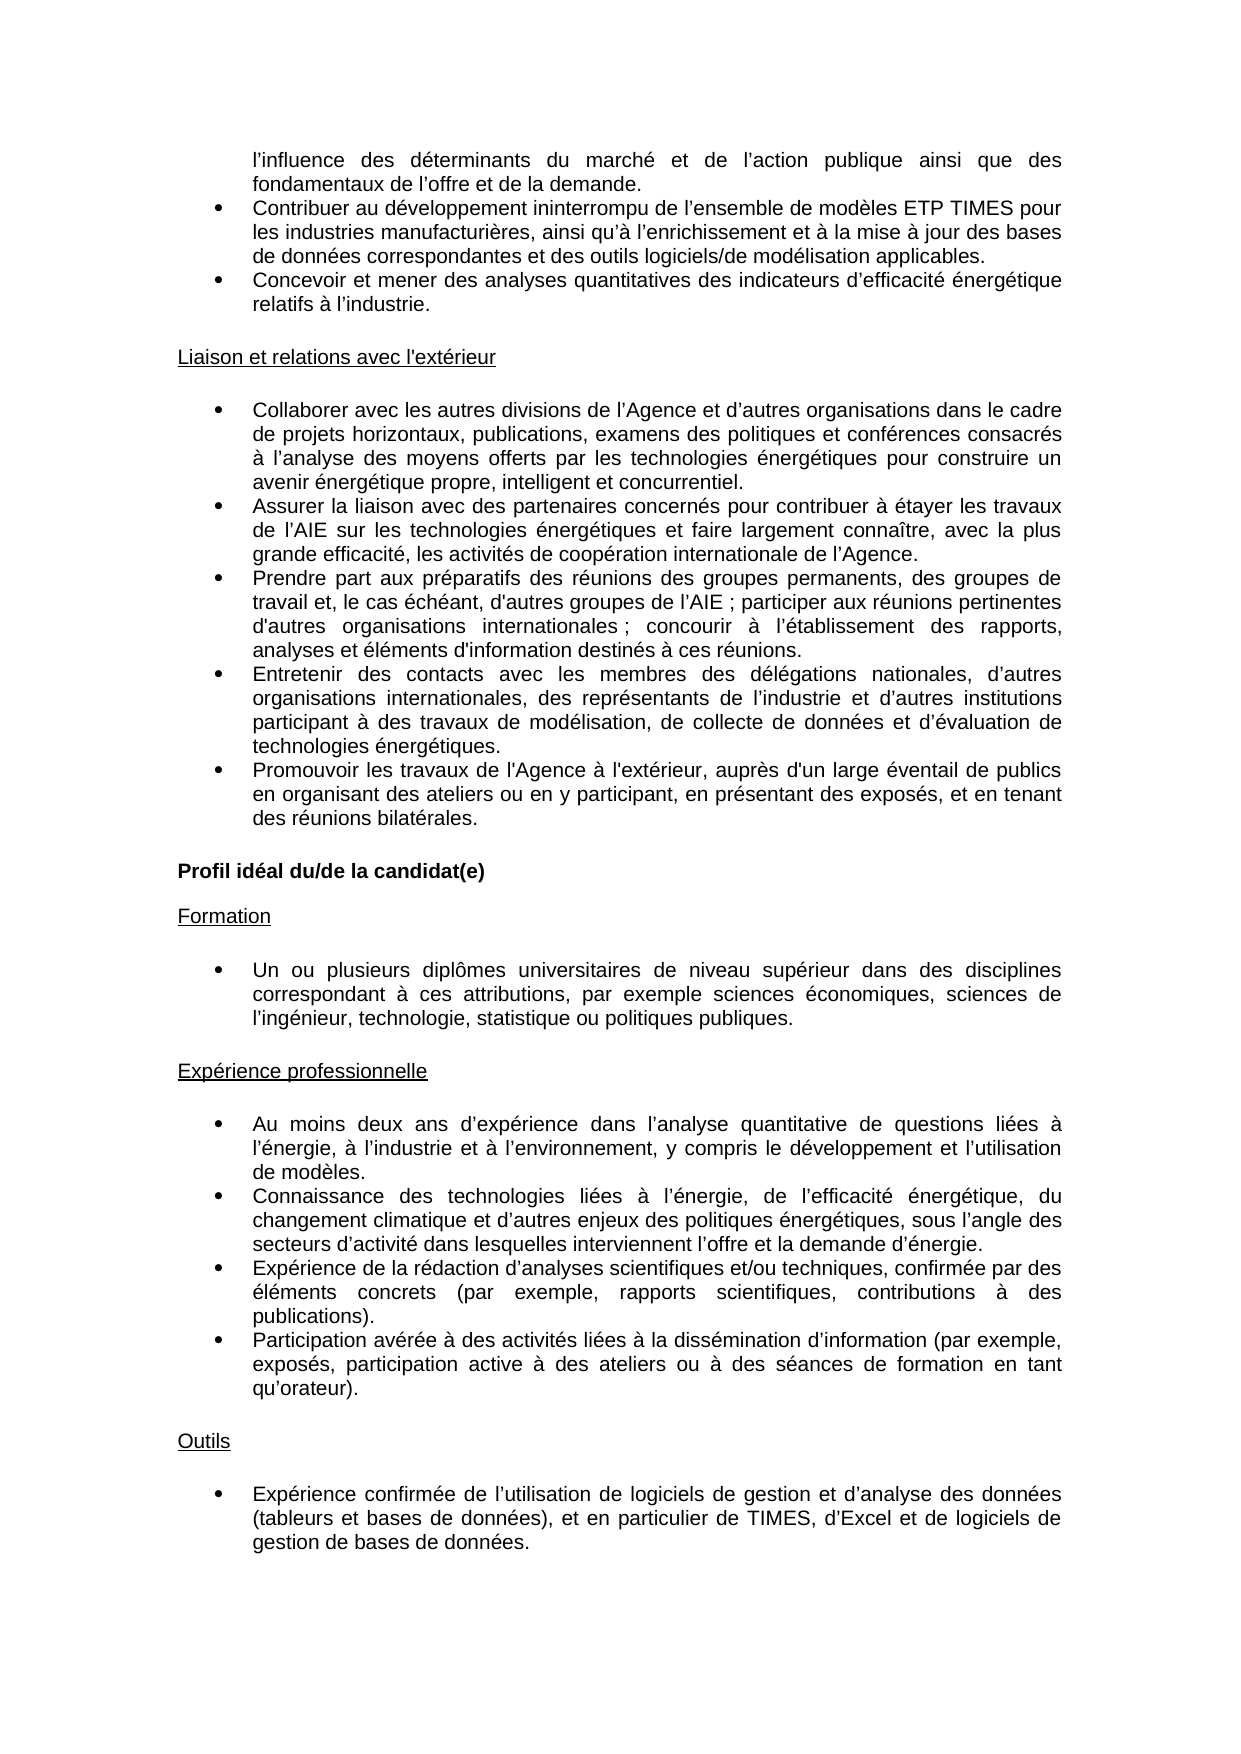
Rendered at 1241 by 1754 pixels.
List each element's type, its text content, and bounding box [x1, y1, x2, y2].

list Assurer la liaison avec des partenaires concernés pour contribuer à étayer les travaux de l’AIE sur les technologies énergétiques et faire largement connaître, avec la plus grande efficacité, les activités de coopération internationale de l’Agence. [215, 494, 1063, 566]
text Liaison et relations avec l'extérieur [177, 345, 1063, 369]
list Collaborer avec les autres divisions de l’Agence et d’autres organisations dans le cadre de projets horizontaux, publications, examens des politiques et conférences consacrés à l’analyse des moyens offerts par les technologies énergétiques pour construire un avenir énergétique propre, intelligent et concurrentiel. [215, 398, 1063, 494]
list Au moins deux ans d’expérience dans l’analyse quantitative de questions liées à l’énergie, à l’industrie et à l’environnement, y compris le développement et l’utilisation de modèles. [215, 1112, 1063, 1184]
list Participation avérée à des activités liées à la dissémination d’information (par exemple, exposés, participation active à des ateliers ou à des séances de formation en tant qu’orateur). [215, 1328, 1063, 1399]
text Expérience professionnelle [177, 1058, 1063, 1082]
list Contribuer au développement ininterrompu de l’ensemble de modèles ETP TIMES pour les industries manufacturières, ainsi qu’à l’enrichissement et à la mise à jour des bases de données correspondantes et des outils logiciels/de modélisation applicables. [215, 196, 1063, 267]
list Prendre part aux préparatifs des réunions des groupes permanents, des groupes de travail et, le cas échéant, d'autres groupes de l’AIE ; participer aux réunions pertinentes d'autres organisations internationales ; concourir à l’établissement des rapports, analyses et éléments d'information destinés à ces réunions. [215, 566, 1063, 662]
list Expérience de la rédaction d’analyses scientifiques et/ou techniques, confirmée par des éléments concrets (par exemple, rapports scientifiques, contributions à des publications). [215, 1256, 1063, 1328]
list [215, 148, 1063, 196]
text Profil idéal du/de la candidat(e) [177, 859, 1063, 883]
list Connaissance des technologies liées à l’énergie, de l’efficacité énergétique, du changement climatique et d’autres enjeux des politiques énergétiques, sous l’angle des secteurs d’activité dans lesquelles interviennent l’offre et la demande d’énergie. [215, 1184, 1063, 1256]
text Outils [177, 1429, 1063, 1453]
list Concevoir et mener des analyses quantitatives des indicateurs d’efficacité énergétique relatifs à l’industrie. [215, 267, 1063, 316]
list Promouvoir les travaux de l'Agence à l'extérieur, auprès d'un large éventail de publics en organisant des ateliers ou en y participant, en présentant des exposés, et en tenant des réunions bilatérales. [215, 758, 1063, 829]
list Expérience confirmée de l’utilisation de logiciels de gestion et d’analyse des données (tableurs et bases de données), et en particulier de TIMES, d’Excel et de logiciels de gestion de bases de données. [215, 1482, 1063, 1554]
list Un ou plusieurs diplômes universitaires de niveau supérieur dans des disciplines correspondant à ces attributions, par exemple sciences économiques, sciences de l’ingénieur, technologie, statistique ou politiques publiques. [215, 957, 1063, 1029]
list Entretenir des contacts avec les membres des délégations nationales, d’autres organisations internationales, des représentants de l’industrie et d’autres institutions participant à des travaux de modélisation, de collecte de données et d’évaluation de technologies énergétiques. [215, 662, 1063, 758]
text Formation [177, 904, 1063, 928]
